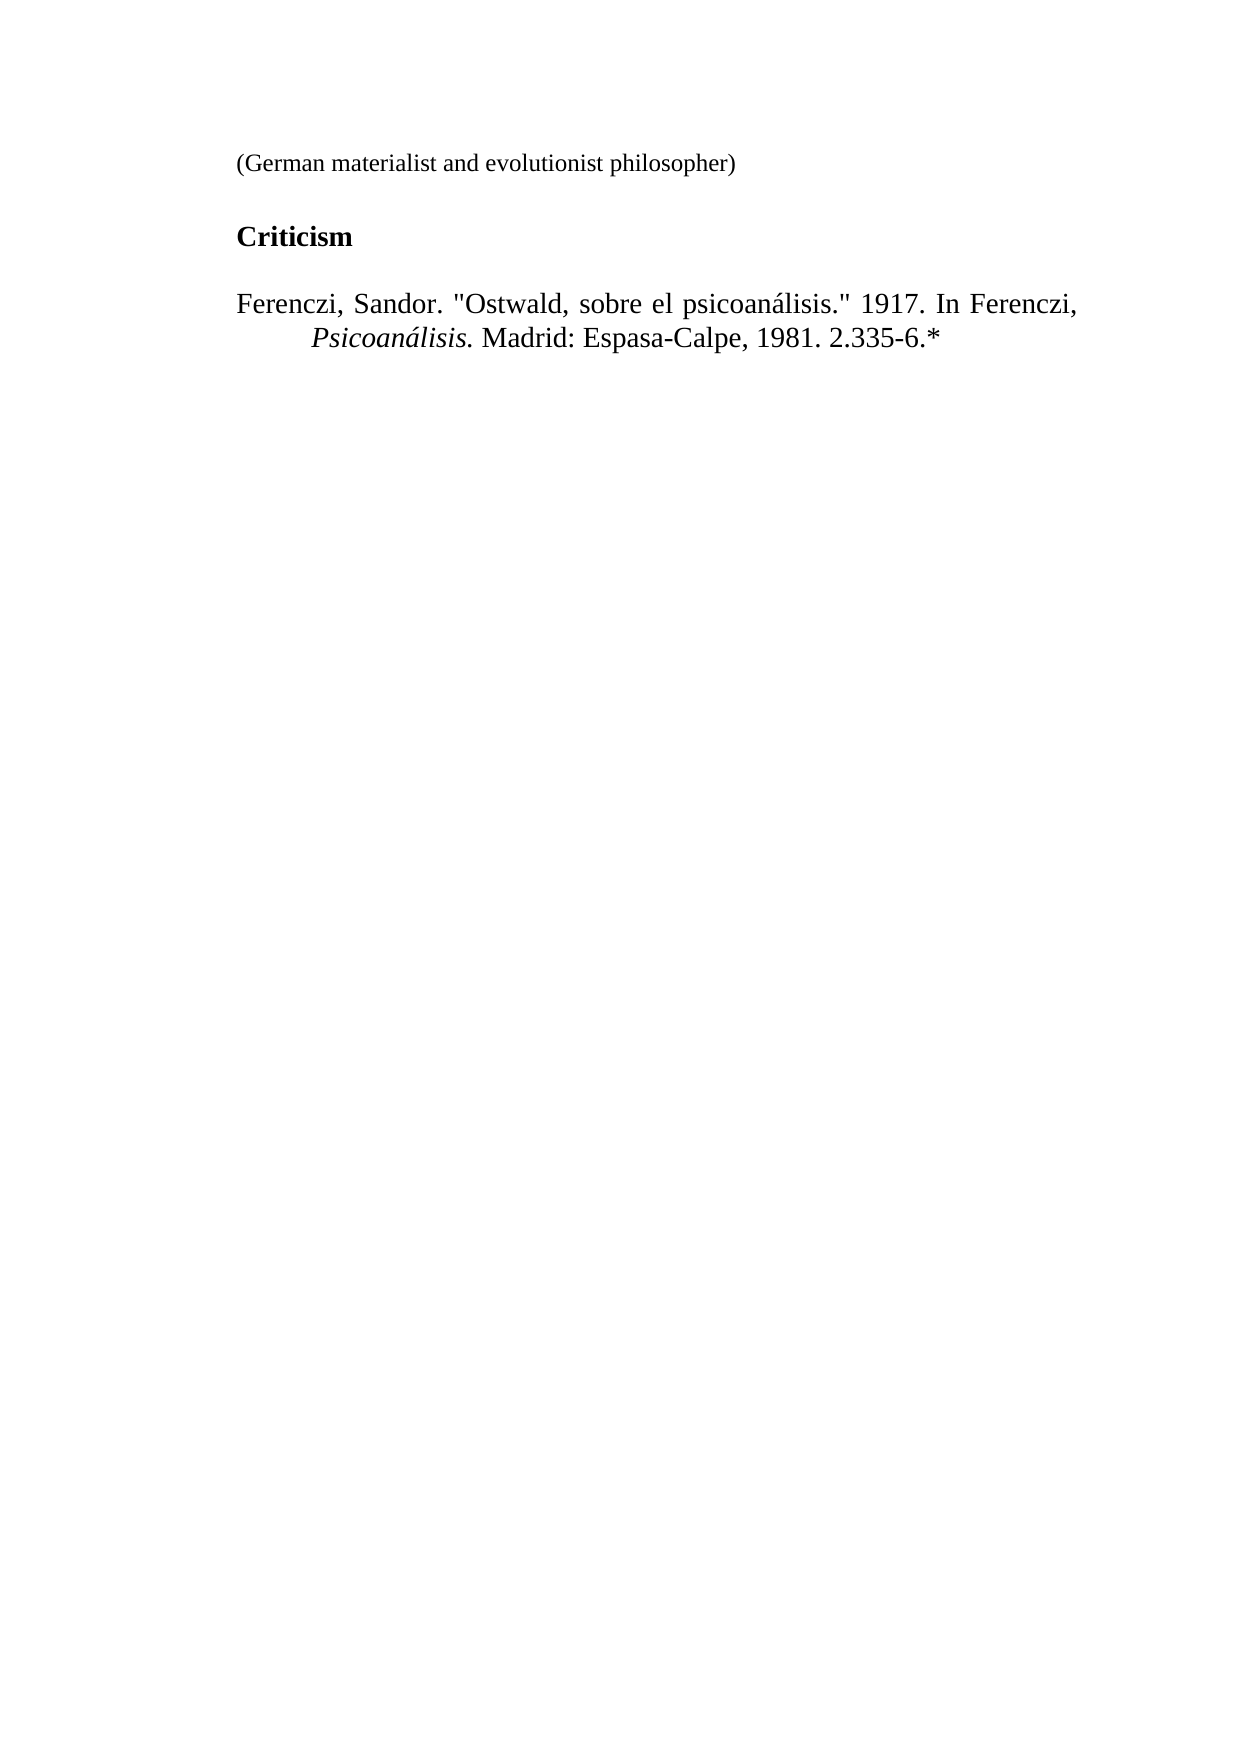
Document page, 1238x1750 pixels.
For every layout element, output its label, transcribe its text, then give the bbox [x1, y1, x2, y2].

text (German materialist and evolutionist philosopher) [236, 148, 1078, 176]
text Ferenczi, Sandor. "Ostwald, sobre el psicoanálisis." 1917. In Ferenczi, Psicoanálisis. Madrid: Espasa-Calpe, 1981. 2.335-6.* [236, 287, 1078, 354]
text Criticism [236, 219, 1078, 253]
